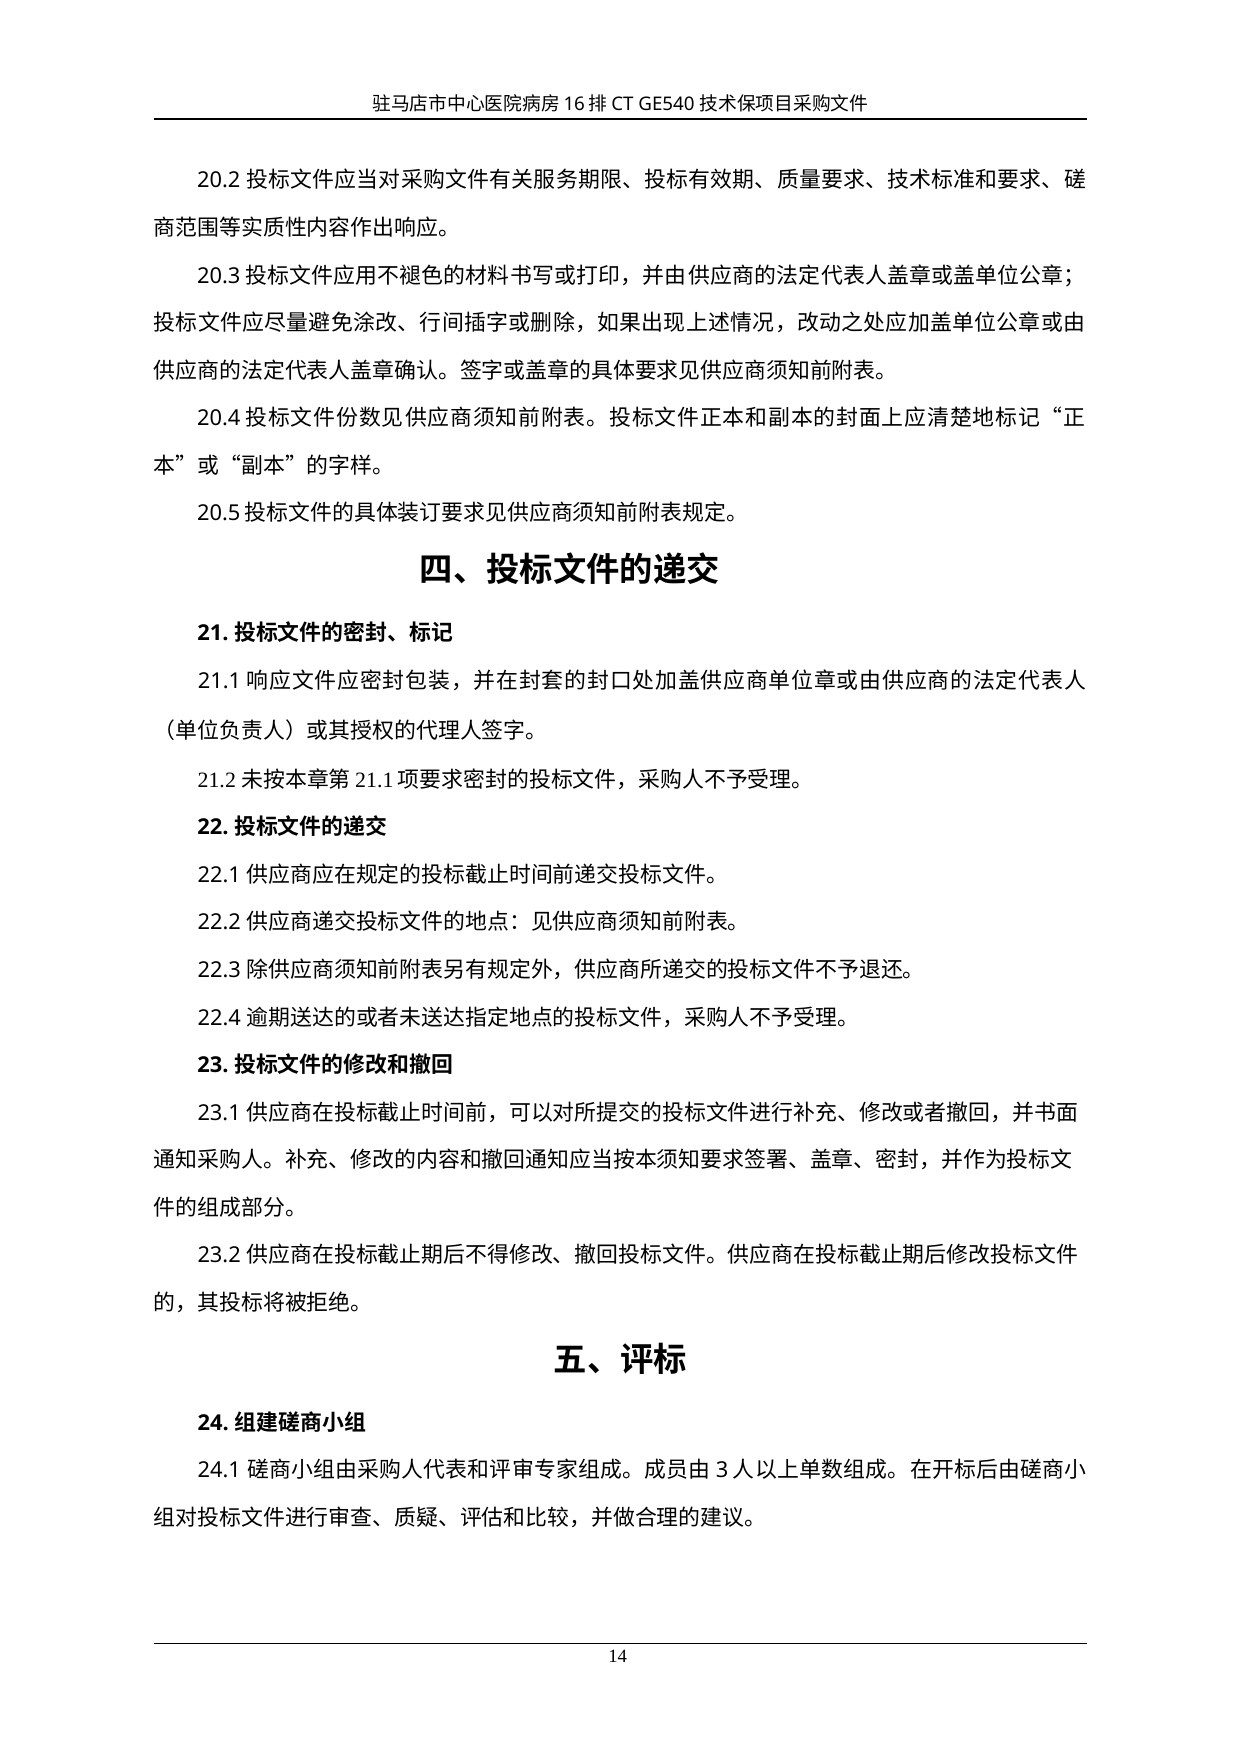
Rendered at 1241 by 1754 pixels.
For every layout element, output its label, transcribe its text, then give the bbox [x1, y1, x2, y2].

text 22.4 逾期送达的或者未送达指定地点的投标文件，采购人不予受理。 [153, 999, 1090, 1031]
text 21.1响应文件应密封包装，并在封套的封口处加盖供应商单位章或由供应商的法定代表人（单位负责人）或其授权的代理人签字。 [153, 663, 1087, 746]
text 五、评标 [153, 1332, 1087, 1381]
text 20.5投标文件的具体装订要求见供应商须知前附表规定。 [153, 495, 1087, 527]
text 23.2 供应商在投标截止期后不得修改、撤回投标文件。供应商在投标截止期后修改投标文件的，其投标将被拒绝。 [153, 1237, 1087, 1317]
text 22. 投标文件的递交 [153, 809, 1087, 841]
text 23.1 供应商在投标截止时间前，可以对所提交的投标文件进行补充、修改或者撤回，并书面通知采购人。补充、修改的内容和撤回通知应当按本须知要求签署、盖章、密封，并作为投标文件的组成部分。 [153, 1095, 1087, 1222]
text 24.1 磋商小组由采购人代表和评审专家组成。成员由3人以上单数组成。在开标后由磋商小组对投标文件进行审查、质疑、评估和比较，并做合理的建议。 [153, 1452, 1087, 1532]
text 24. 组建磋商小组 [153, 1405, 1087, 1437]
text 四、投标文件的递交 [153, 543, 1087, 591]
text 21. 投标文件的密封、标记 [153, 615, 1087, 647]
text 22.2 供应商递交投标文件的地点：见供应商须知前附表。 [153, 904, 1090, 936]
text 20.2 投标文件应当对采购文件有关服务期限、投标有效期、质量要求、技术标准和要求、磋商范围等实质性内容作出响应。 [153, 162, 1087, 242]
text 23. 投标文件的修改和撤回 [153, 1047, 1087, 1079]
text 22.1 供应商应在规定的投标截止时间前递交投标文件。 [153, 857, 1090, 888]
text 20.3投标文件应用不褪色的材料书写或打印，并由供应商的法定代表人盖章或盖单位公章；投标文件应尽量避免涂改、行间插字或删除，如果出现上述情况，改动之处应加盖单位公章或由供应商的法定代表人盖章确认。签字或盖章的具体要求见供应商须知前附表。 [153, 258, 1087, 384]
text 21.2 未按本章第21.1项要求密封的投标文件，采购人不予受理。 [153, 762, 1087, 793]
text 22.3 除供应商须知前附表另有规定外，供应商所递交的投标文件不予退还。 [153, 952, 1090, 984]
text 20.4投标文件份数见供应商须知前附表。投标文件正本和副本的封面上应清楚地标记“正本”或“副本”的字样。 [153, 400, 1087, 479]
